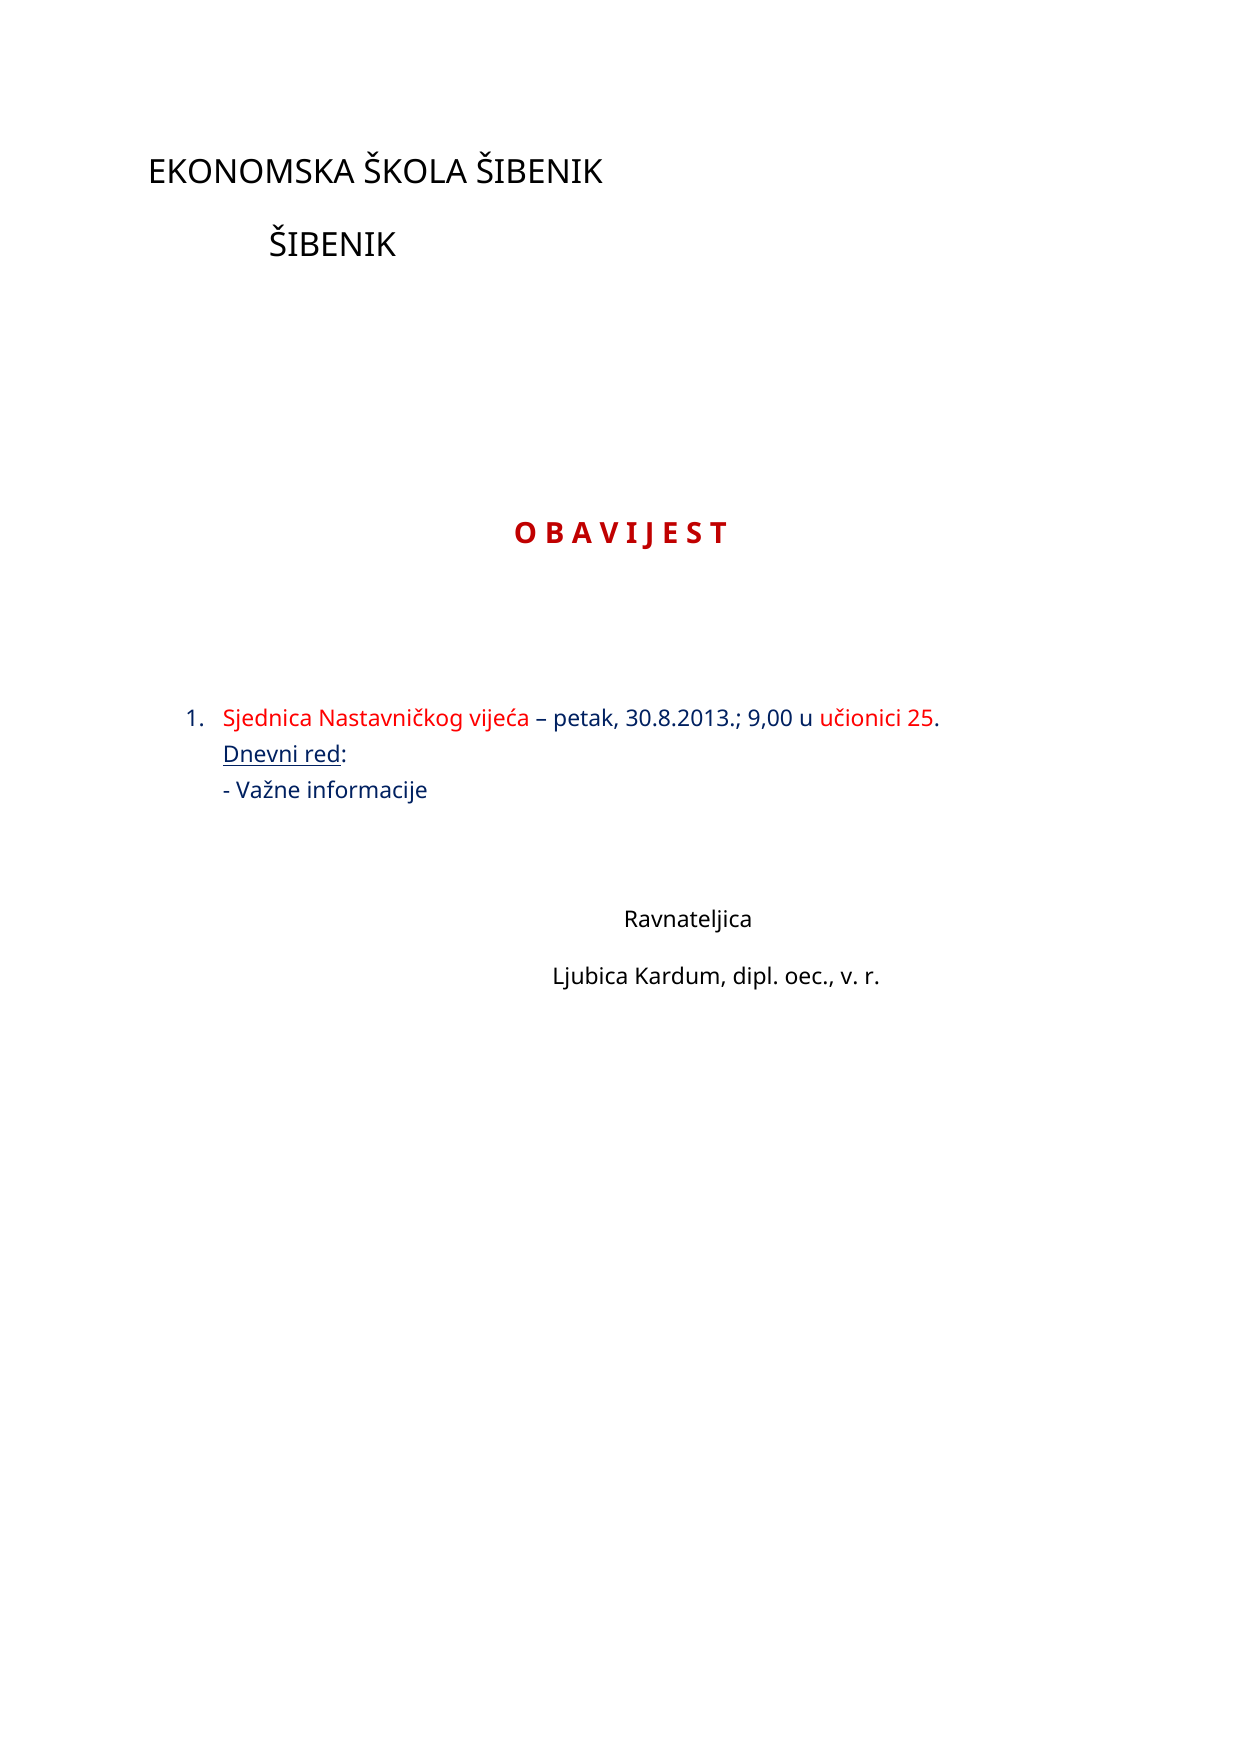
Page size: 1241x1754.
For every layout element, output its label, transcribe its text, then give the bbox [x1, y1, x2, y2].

text Ljubica Kardum, dipl. oec., v. r. [148, 960, 1093, 991]
text Ravnateljica [148, 903, 1093, 934]
text O B A V I J E S T [148, 513, 1093, 552]
list - Važne informacije [223, 774, 1093, 806]
text EKONOMSKA ŠKOLA ŠIBENIK [148, 148, 1093, 193]
list Sjednica Nastavničkog vijeća – petak, 30.8.2013.; 9,00 u učionici 25. [185, 702, 1093, 734]
list Dnevni red: [223, 738, 1093, 769]
text ŠIBENIK [148, 221, 1093, 266]
